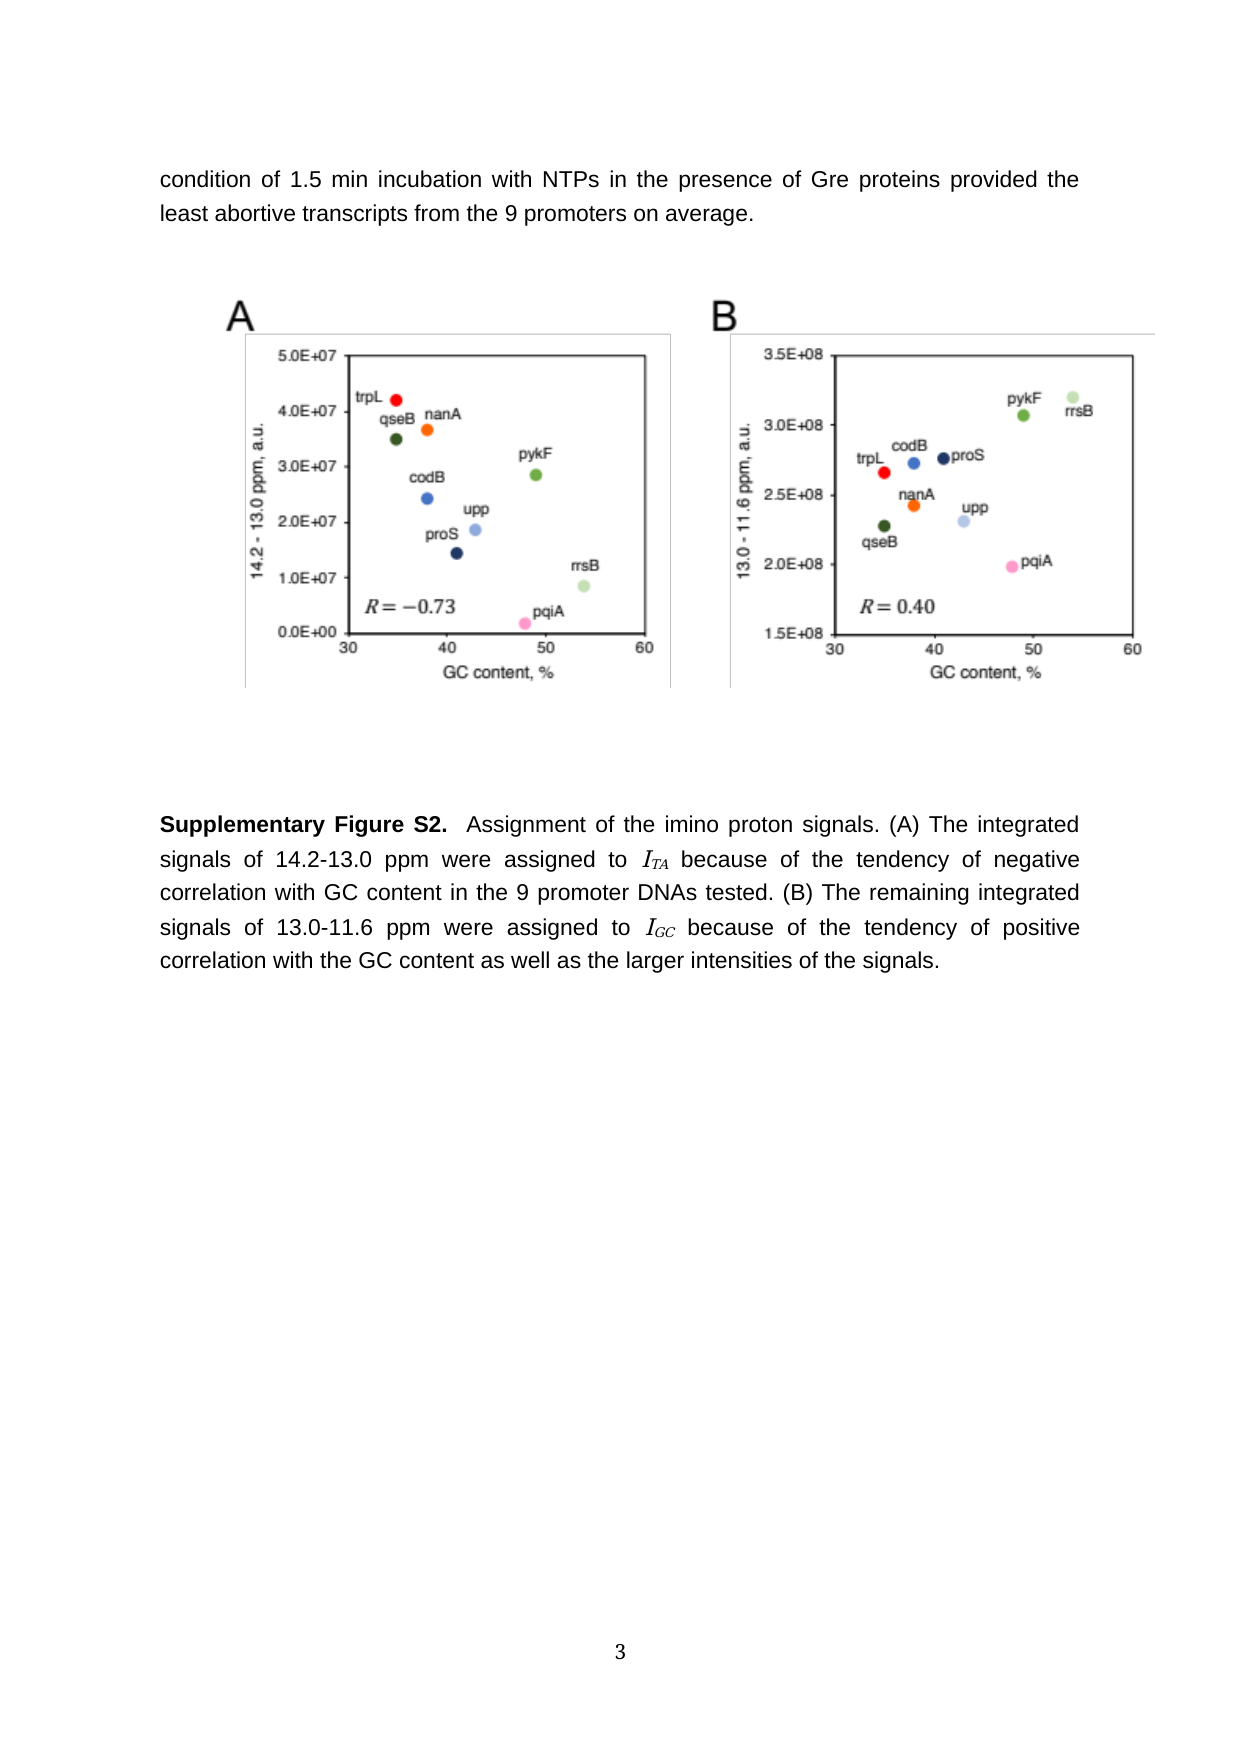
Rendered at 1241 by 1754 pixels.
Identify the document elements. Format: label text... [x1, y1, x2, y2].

text Supplementary Figure S2. Assignment of the imino proton signals. (A) The integrated signals of 14.2-13.0 ppm were assigned to ITA because of the tendency of negative correlation with GC content in the 9 promoter DNAs tested. (B) The remaining integrated signals of 13.0-11.6 ppm were assigned to IGC because of the tendency of positive correlation with the GC content as well as the larger intensities of the signals. [159, 807, 1081, 977]
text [159, 162, 1081, 230]
